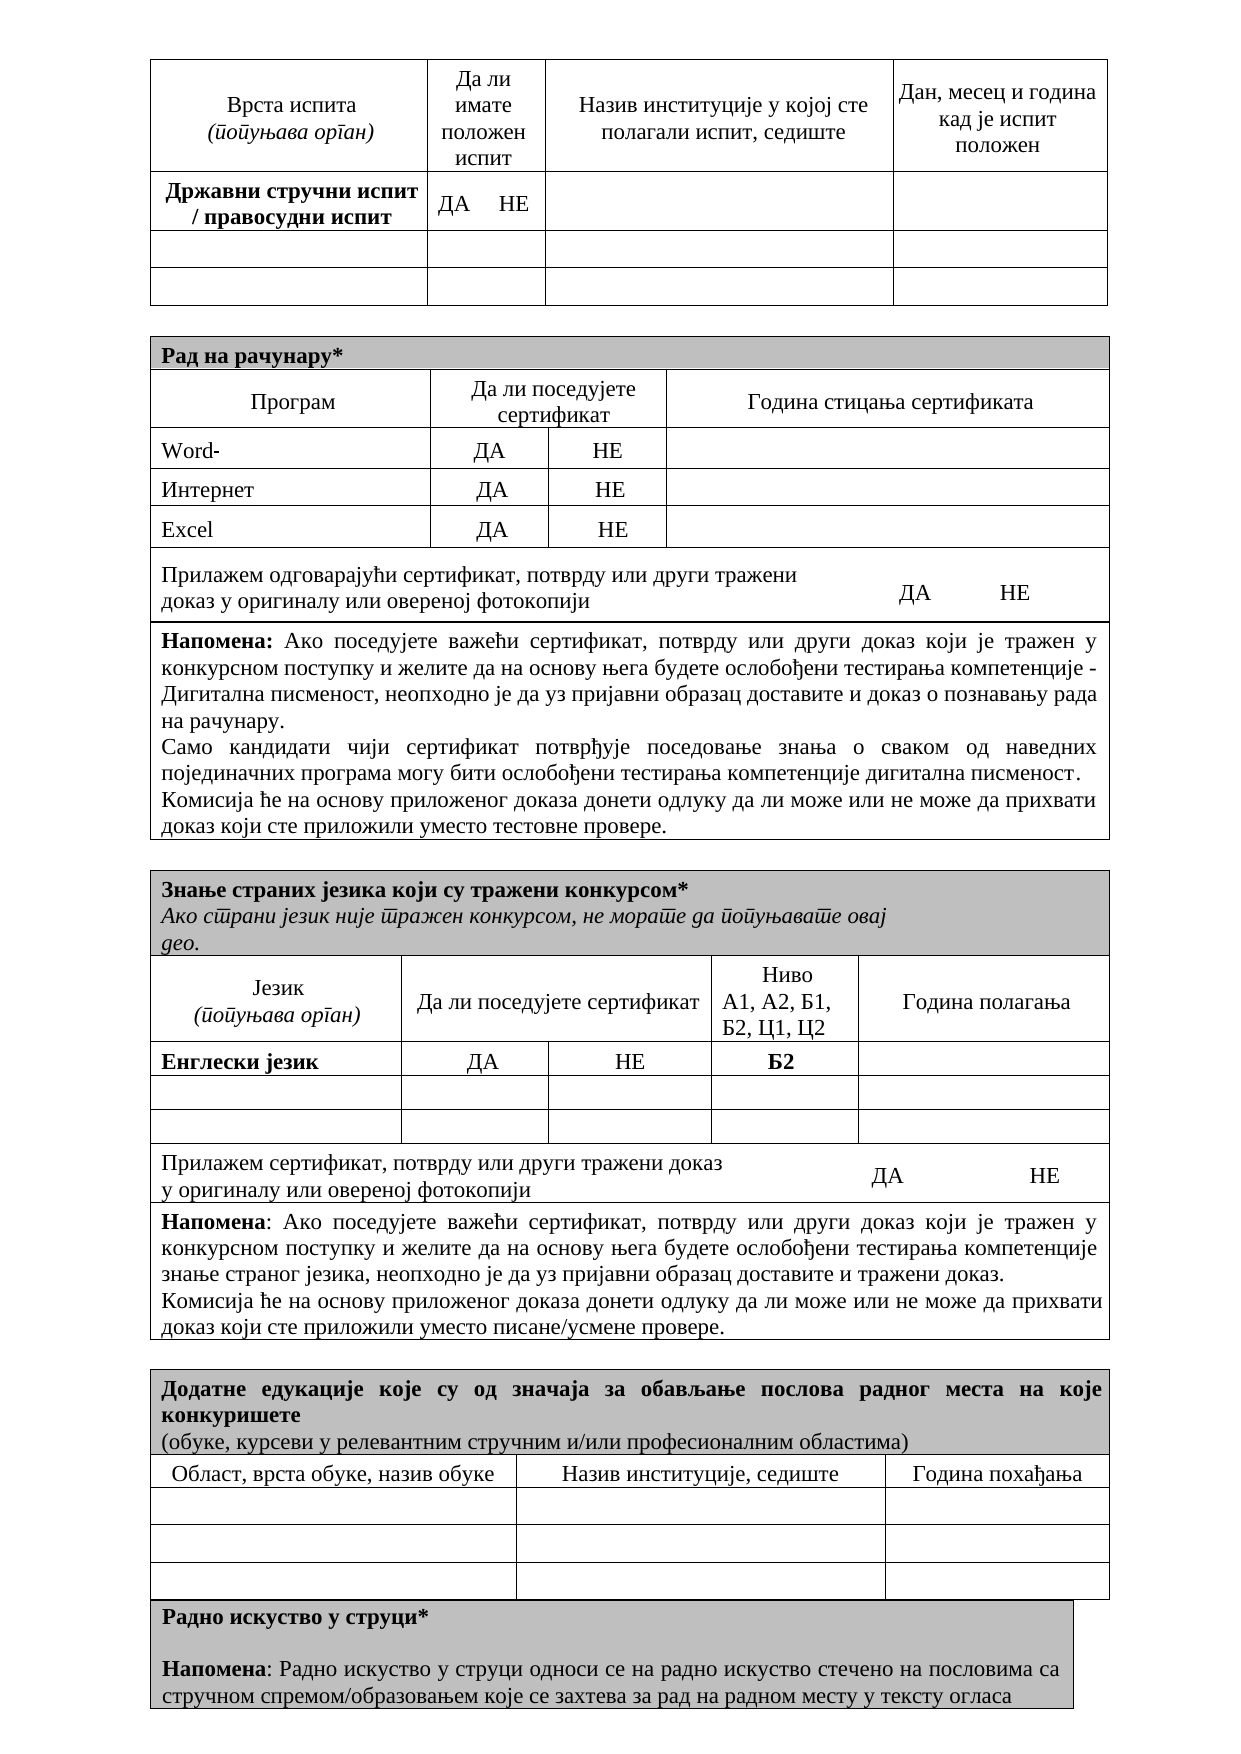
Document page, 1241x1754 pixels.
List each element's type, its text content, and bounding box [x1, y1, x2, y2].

table_cell ДА [402, 1042, 548, 1075]
table_cell НЕ [549, 1042, 711, 1075]
table_cell [549, 1110, 711, 1143]
table_cell НЕ [549, 506, 666, 547]
table_cell [428, 268, 545, 305]
table_cell [151, 1525, 516, 1562]
table_cell [894, 172, 1107, 229]
table_cell [712, 1110, 858, 1143]
table_cell [859, 1042, 1109, 1075]
table_cell ДА НЕ [817, 1144, 1109, 1202]
table_header Додатне едукације које су од значаја за обављање послова радног места на које конкуришете (обуке, курсеви у релевантним стручним и/или професионалним областима) [151, 1370, 1109, 1454]
table_cell [151, 1076, 401, 1109]
table_cell Врста испита (попуњава орган) [151, 60, 427, 171]
table_cell Дан, месец и година кад је испит положен [894, 60, 1107, 171]
table_cell [151, 231, 427, 267]
table_cell ДА [431, 506, 548, 547]
table_cell Година похађања [886, 1455, 1109, 1487]
table_cell [151, 1563, 516, 1599]
table_cell Б2 [712, 1042, 858, 1075]
table_cell Word [151, 428, 430, 467]
table_cell [886, 1563, 1109, 1599]
table_cell Језик (попуњава орган) [151, 956, 401, 1041]
table_header Рад на рачунару* [151, 337, 1109, 368]
table_cell ДА [431, 428, 548, 467]
table_cell Напомена: Ако поседујете важећи сертификат, потврду или други доказ који је тражен у конкурсном поступку и желите да на основу њега будете ослобођени тестирања компетенције знање страног језика, неопходно је да уз пријавни образац доставите и тражени доказ. Комисија ће на основу приложеног доказа донети одлуку да ли може или не може да прихвати доказ који сте приложили уместо писане/усмене провере. [151, 1203, 1109, 1339]
table_cell Excel [151, 506, 430, 547]
table_cell [886, 1488, 1109, 1524]
table_cell ДА НЕ [428, 172, 545, 229]
table_cell Прилажем одговарајући сертификат, потврду или други тражени доказ у оригиналу или овереној фотокопији [151, 548, 888, 621]
table_cell [151, 268, 427, 305]
table_cell [859, 1076, 1109, 1109]
table_cell Програм [151, 370, 430, 427]
table_cell [859, 1110, 1109, 1143]
table_header Радно искуство у струци* Напомена: Радно искуство у струци односи се на радно искуство стечено на пословима са стручном спремом/образовањем које се захтева за рад на радном месту у тексту огласа [151, 1601, 1073, 1708]
table_cell [517, 1488, 885, 1524]
table_cell Да ли имате положен испит [428, 60, 545, 171]
table_cell [886, 1525, 1109, 1562]
table_cell Интернет [151, 469, 430, 505]
table_cell [151, 1488, 516, 1524]
table_cell Енглески језик [151, 1042, 401, 1075]
table_cell Напомена: Ако поседујете важећи сертификат, потврду или други доказ који је тражен у конкурсном поступку и желите да на основу њега будете ослобођени тестирања компетенције - Дигитална писменост, неопходно је да уз пријавни образац доставите и доказ о познавању рада на рачунару. Само кандидати чији сертификат потврђује поседовање знања о сваком од наведних појединачних програма могу бити ослобођени тестирања компетенције дигитална писменост. Комисија ће на основу приложеног доказа донети одлуку да ли може или не може да прихвати доказ који сте приложили уместо тестовне провере. [151, 623, 1109, 838]
table_cell ДА [431, 469, 548, 505]
table_cell [546, 231, 893, 267]
table_cell [546, 268, 893, 305]
table_cell Година полагања [859, 956, 1109, 1041]
table_cell Година стицања сертификата [667, 370, 1109, 427]
table_cell [402, 1110, 548, 1143]
table_cell Да ли поседујете сертификат [402, 956, 711, 1041]
table_cell [402, 1076, 548, 1109]
table_cell [894, 268, 1107, 305]
table_cell [894, 231, 1107, 267]
table_cell Државни стручни испит / правосудни испит [151, 172, 427, 229]
table_cell [517, 1525, 885, 1562]
table_cell Прилажем сертификат, потврду или други тражени доказ у оригиналу или овереној фотокопији [151, 1144, 817, 1202]
table_cell ДА НЕ [888, 548, 1109, 621]
table_cell Назив институције, седиште [517, 1455, 885, 1487]
table_cell [549, 1076, 711, 1109]
table_cell [517, 1563, 885, 1599]
table_cell [712, 1076, 858, 1109]
table_cell Ниво А1, А2, Б1, Б2, Ц1, Ц2 [712, 956, 858, 1041]
table_cell [667, 469, 1109, 505]
table_cell [546, 172, 893, 229]
table_cell НЕ [549, 469, 666, 505]
table_header [915, 871, 1109, 955]
table_cell Да ли поседујете сертификат [431, 370, 666, 427]
table_cell [428, 231, 545, 267]
table_cell [151, 1110, 401, 1143]
table_cell [667, 428, 1109, 467]
table_cell [667, 506, 1109, 547]
table_header Знање страних језика који су тражени конкурсом* Ако страни језик није тражен конкурсом, не морате да попуњавате овај део. [151, 871, 915, 955]
table_cell НЕ [549, 428, 666, 467]
table_cell Област, врста обуке, назив обуке [151, 1455, 516, 1487]
table_cell Назив институције у којој сте полагали испит, седиште [546, 60, 893, 171]
